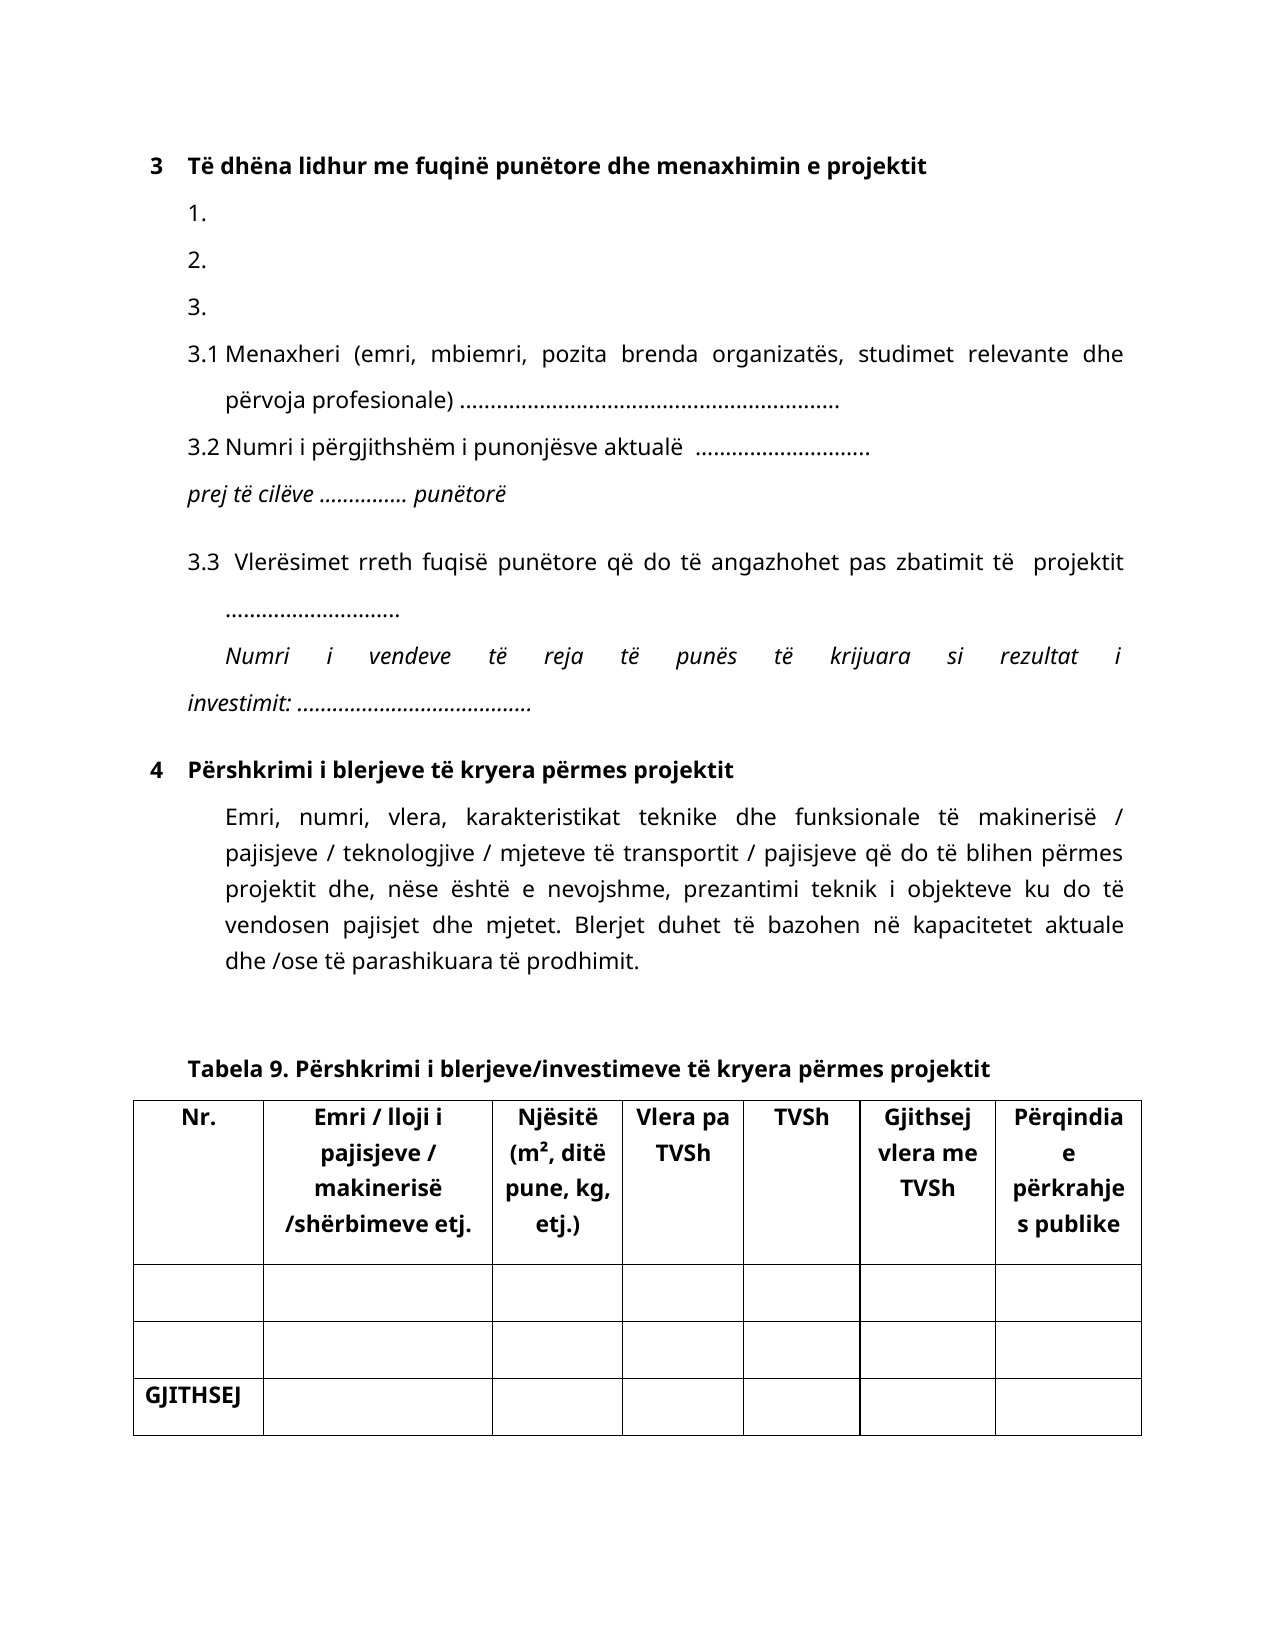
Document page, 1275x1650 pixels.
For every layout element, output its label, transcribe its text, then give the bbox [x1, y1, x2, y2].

table_cell GJITHSEJ [134, 1379, 263, 1435]
text Tabela 9. Përshkrimi i blerjeve/investimeve të kryera përmes projektit [187, 1053, 1125, 1084]
table_cell [493, 1265, 622, 1321]
table_cell [623, 1379, 743, 1435]
table_cell [264, 1379, 492, 1435]
list Të dhëna lidhur me fuqinë punëtore dhe menaxhimin e projektit [150, 150, 1125, 181]
list prej të cilëve ............... punëtorë [187, 478, 1125, 509]
table_cell [744, 1322, 859, 1378]
list Menaxheri (emri, mbiemri, pozita brenda organizatës, studimet relevante dhe përvoja profesionale) .............................................................. [187, 337, 1125, 416]
table_header Gjithsej vlera me TVSh [861, 1101, 995, 1264]
list NumriNumri i përgjithshëm i punonjësve aktualë ……………………….. [187, 431, 1125, 462]
table_cell [861, 1265, 995, 1321]
table_cell [493, 1322, 622, 1378]
table_cell [134, 1265, 263, 1321]
table_header TVSh [744, 1101, 859, 1264]
table_header Njësitë (m², ditë pune, kg, etj.) [493, 1101, 622, 1264]
table_cell [264, 1265, 492, 1321]
table_cell [861, 1379, 995, 1435]
table_header Përqindia e përkrahjes publike [996, 1101, 1141, 1264]
table_cell [744, 1265, 859, 1321]
table_cell [623, 1322, 743, 1378]
table_header Emri / lloji i pajisjeve / makinerisë /shërbimeve etj. [264, 1101, 492, 1264]
table_cell [493, 1379, 622, 1435]
table_cell [264, 1322, 492, 1378]
table_cell [623, 1265, 743, 1321]
list Vlerësimet rreth fuqisë punëtore që do të angazhohet pas zbatimit të projektit ……………………….. [187, 546, 1125, 624]
list Numri i vendeve të reja të punës të krijuara si rezultat i investimit: ........................................ [187, 639, 1125, 718]
table_cell [996, 1379, 1141, 1435]
table_cell [996, 1322, 1141, 1378]
text Emri, numri, vlera, karakteristikat teknike dhe funksionale të makinerisë / pajisjeve / teknologjive / mjeteve të transportit / pajisjeve që do të blihen përmes projektit dhe, nëse është e nevojshme, prezantimi teknik i objekteve ku do të vendosen pajisjet dhe mjetet. Blerjet duhet të bazohen në kapacitetet aktuale dhe /ose të parashikuara të prodhimit. [225, 801, 1125, 976]
table_cell [134, 1322, 263, 1378]
table_cell [861, 1322, 995, 1378]
table_cell [996, 1265, 1141, 1321]
table_header Nr. [134, 1101, 263, 1264]
table_cell [744, 1379, 859, 1435]
table_header Vlera pa TVSh [623, 1101, 743, 1264]
list Përshkrimi i blerjeve të kryera përmes projektit [150, 754, 1125, 785]
